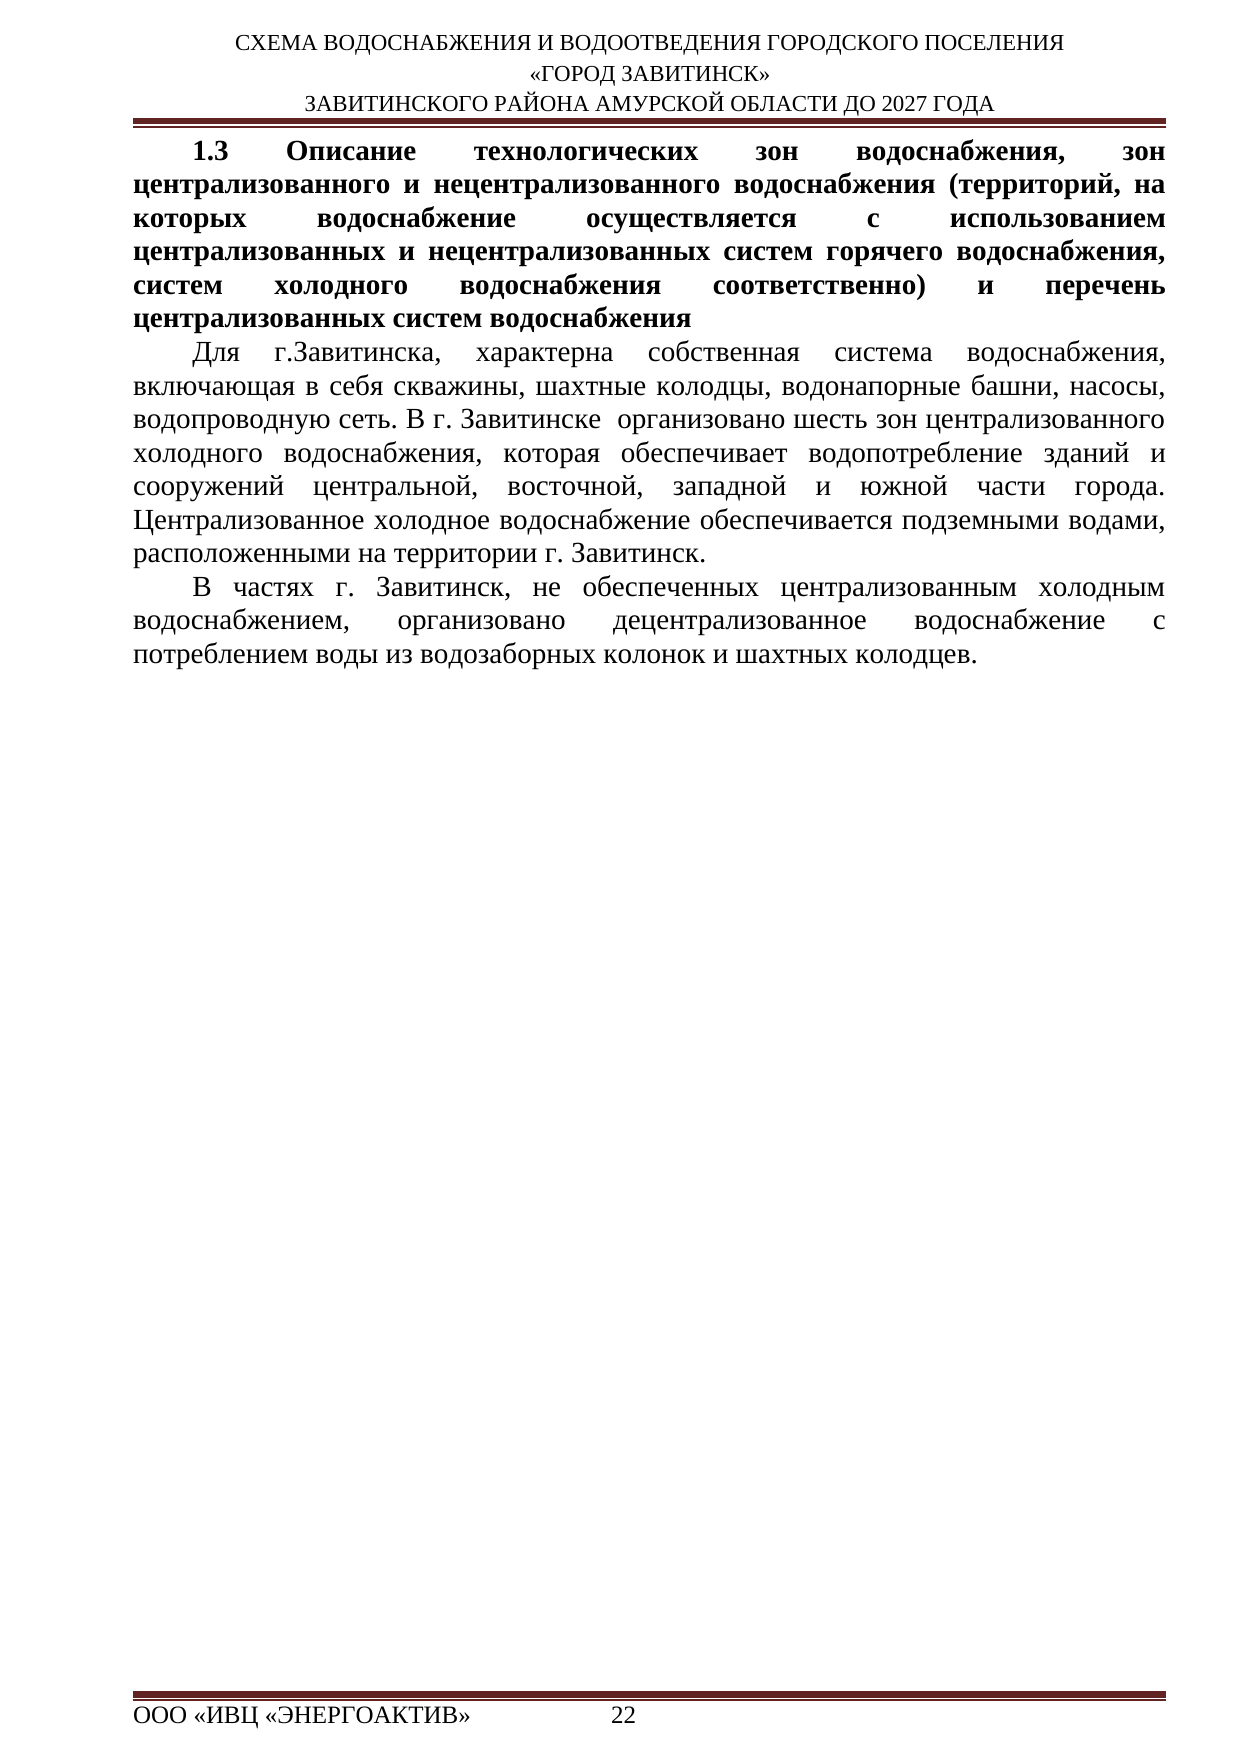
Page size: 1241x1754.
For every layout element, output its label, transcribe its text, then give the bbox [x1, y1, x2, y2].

list В частях г. Завитинск, не обеспеченных централизованным холодным водоснабжением, организовано децентрализованное водоснабжение с потреблением воды из водозаборных колонок и шахтных колодцев. [133, 569, 1166, 669]
subtitle 1.3 Описание технологических зон водоснабжения, зон централизованного и нецентрализованного водоснабжения (территорий, на которых водоснабжение осуществляется с использованием централизованных и нецентрализованных систем горячего водоснабжения, систем холодного водоснабжения соответственно) и перечень централизованных систем водоснабжения [133, 133, 1166, 334]
list Для г.Завитинска, характерна собственная система водоснабжения, включающая в себя скважины, шахтные колодцы, водонапорные башни, насосы, водопроводную сеть. В г. Завитинске организовано шесть зон централизованного холодного водоснабжения, которая обеспечивает водопотребление зданий и сооружений центральной, восточной, западной и южной части города. Централизованное холодное водоснабжение обеспечивается подземными водами, расположенными на территории г. Завитинск. [133, 334, 1166, 569]
